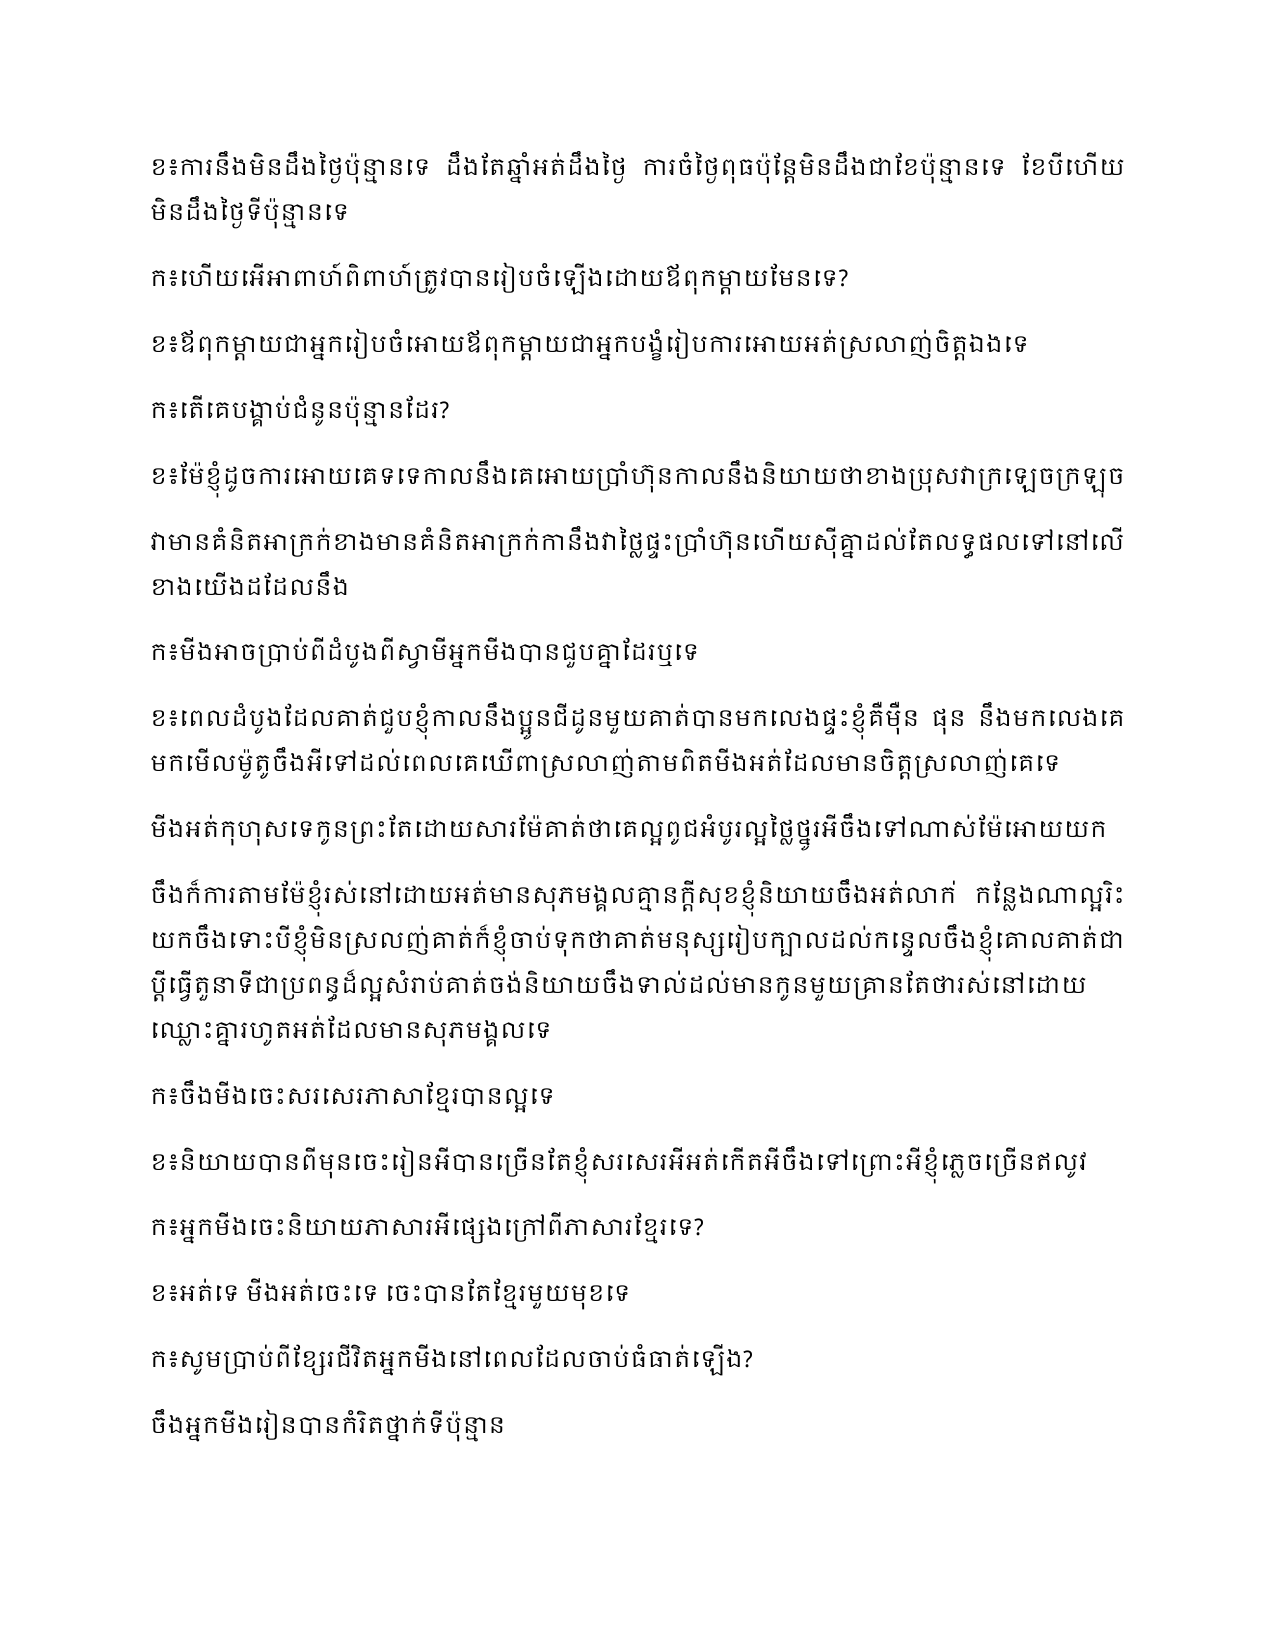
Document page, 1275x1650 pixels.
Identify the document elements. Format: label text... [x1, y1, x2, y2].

text ខ៖ឪពុកម្ដាយជាអ្នករៀបចំអោយឪពុកម្ដាយជាអ្នកបង្ខំរៀបការអោយអត់ស្រលាញ់ចិត្ដឯងទេ [150, 327, 1125, 366]
text ក៖តើគេបង្គាប់ជំនូនប៉ុន្មានដែរ? [150, 392, 1125, 432]
text ក៖មីងអាចប្រាប់ពីដំបូងពីស្វាមីអ្នកមីងបានជួបគ្នាដែរឬទេ [150, 635, 1125, 674]
text ខ៖ម៉ែខ្ញុំដូចការអោយគេទទេកាលនឹងគេអោយប្រាំហ៊ុនកាលនឹងនិយាយថាខាងប្រុសវាក្រឡេចក្រឡុច [150, 458, 1125, 497]
text ចឹងក៏ការតាមម៉ែខ្ញុំរស់នៅដោយអត់មានសុភមង្គលគ្មានក្ដីសុខខ្ញុំនិយាយចឹងអត់លាក់ កន្លែងណាល្អរិះយកចឹងទោះបីខ្ញុំមិនស្រលញ់គាត់ក៏ខ្ញុំចាប់ទុកថាគាត់មនុស្សរៀបក្បាលដល់កន្ទេលចឹងខ្ញុំគោលគាត់ជាប្ដីធើ្វតួនាទីជាប្រពន្ធដ៏ល្អសំរាប់គាត់ចង់និយាយចឹងទាល់ដល់មានកូនមួយគ្រានតែថារស់នៅដោយឈ្លោះគ្នារហូតអត់ដែលមានសុភមង្គលទេ [150, 877, 1125, 1052]
text ក៖ហើយអើអាពាហ៍ពិពាហ៍ត្រូវបានរៀបចំឡើងដោយឪពុកម្ដាយមែនទេ? [150, 261, 1125, 300]
text វាមានគំនិតអាក្រក់ខាងមានគំនិតអាក្រក់កានឹងវាថ្លៃផ្ទះប្រាំហ៊ុនហើយស៊ីគ្នាដល់តែលទ្ធផលទៅនៅលើខាងយើងដដែលនឹង [150, 524, 1125, 608]
text ខ៖ពេលដំបូងដែលគាត់ជួបខ្ញុំកាលនឹងប្អូនជីដូនមួយគាត់បានមកលេងផ្ទះខ្ញុំគឺម៉ឺន ផុន នឹងមកលេងគេមកមើលម៉ូតូចឹងអីទៅដល់ពេលគេឃើញស្រលាញ់តាមពិតមីងអត់ដែលមានចិត្ដស្រលាញ់គេទេ [150, 701, 1125, 785]
text ចឹងអ្នកមីងរៀនបានកំរិតថ្នាក់ទីប៉ុន្មាន [150, 1407, 1125, 1447]
text ខ៖ការនឹងមិនដឹងថ្ងៃប៉ុន្មានទេ ដឹងតែឆ្នាំអត់ដឹងថ្ងៃ ការចំថ្ងៃពុធប៉ុន្តែមិនដឹងជាខែប៉ុន្មានទេ ខែបីហើយមិនដឹងថ្ងៃទីប៉ុន្មានទេ [150, 150, 1125, 234]
text ខ៖និយាយបានពីមុនចេះរៀនអីបានច្រើនតែខ្ញុំសរសេរអីអត់កើតអីចឹងទៅព្រោះអីខ្ញុំភ្លេចច្រើនឥលូវ [150, 1144, 1125, 1183]
text ក៖សូមប្រាប់ពីខ្សែរជីវិតអ្នកមីងនៅពេលដែលចាប់ធំធាត់ឡើង? [150, 1342, 1125, 1381]
text ក៖អ្នកមីងចេះនិយាយភាសារអីផ្សេងក្រៅពីភាសារខ្មែរទេ? [150, 1210, 1125, 1249]
text ក៖ចឹងមីងចេះសរសេរភាសាខ្មែរបានល្អទេ [150, 1078, 1125, 1117]
text មីងអត់កុហុសទេកូនព្រះតែដោយសារម៉ែគាត់ថាគេល្អពូជអំបូរល្អថ្លៃថ្នូរអីចឹងទៅណាស់ម៉ែអោយយក [150, 812, 1125, 851]
text ខ៖អត់ទេ មីងអត់ចេះទេ​ ចេះបានតែខ្មែរមួយមុខទេ [150, 1276, 1125, 1315]
